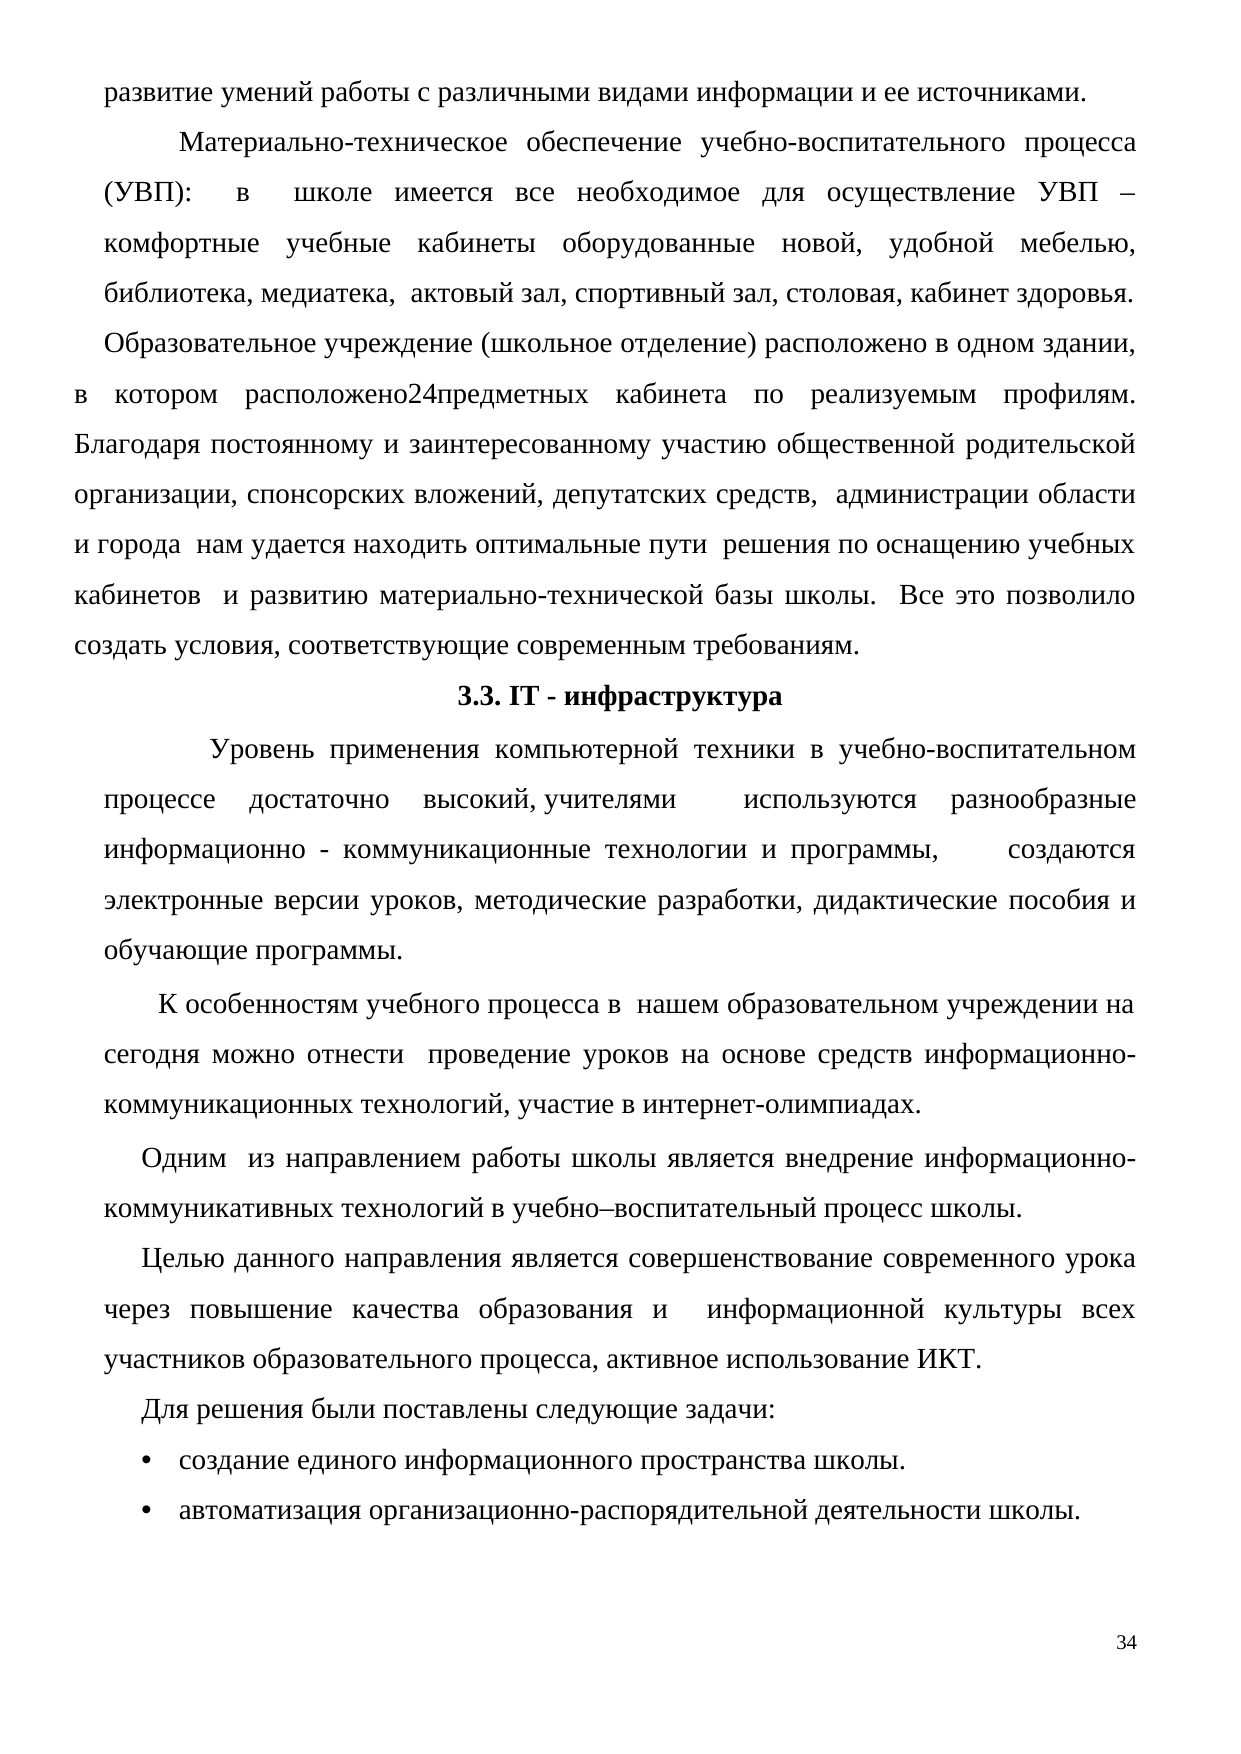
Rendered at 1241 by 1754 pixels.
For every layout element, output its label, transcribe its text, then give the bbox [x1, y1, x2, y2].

list автоматизация организационно-распорядительной деятельности школы. [141, 1492, 1137, 1526]
list создание единого информационного пространства школы. [141, 1442, 1137, 1475]
text Для решения были поставлены следующие задачи: [103, 1391, 1137, 1425]
text Одним из направлением работы школы является внедрение информационно- коммуникативных технологий в учебно–воспитательный процесс школы. [103, 1140, 1137, 1224]
text Материально-техническое обеспечение учебно-воспитательного процесса (УВП): в школе имеется все необходимое для осуществление УВП – комфортные учебные кабинеты оборудованные новой, удобной мебелью, библиотека, медиатека, актовый зал, спортивный зал, столовая, кабинет здоровья. [103, 124, 1137, 309]
text Образовательное учреждение (школьное отделение) расположено в одном здании, в котором расположено24предметных кабинета по реализуемым профилям. Благодаря постоянному и заинтересованному участию общественной родительской организации, спонсорских вложений, депутатских средств, администрации области и города нам удается находить оптимальные пути решения по оснащению учебных кабинетов и развитию материально-технической базы школы. Все это позволило создать условия, соответствующие современным требованиям. [74, 325, 1137, 661]
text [103, 74, 1137, 107]
text 3.3. IT - инфраструктура [103, 678, 1137, 711]
text Целью данного направления является совершенствование современного урока через повышение качества образования и информационной культуры всех участников образовательного процесса, активное использование ИКТ. [103, 1240, 1137, 1374]
text К особенностям учебного процесса в нашем образовательном учреждении на сегодня можно отнести проведение уроков на основе средств информационно-коммуникационных технологий, участие в интернет-олимпиадах. [103, 986, 1137, 1120]
text Уровень применения компьютерной техники в учебно-воспитательном процессе достаточно высокий, учителями используются разнообразные информационно - коммуникационные технологии и программы, создаются электронные версии уроков, методические разработки, дидактические пособия и обучающие программы. [103, 731, 1137, 966]
